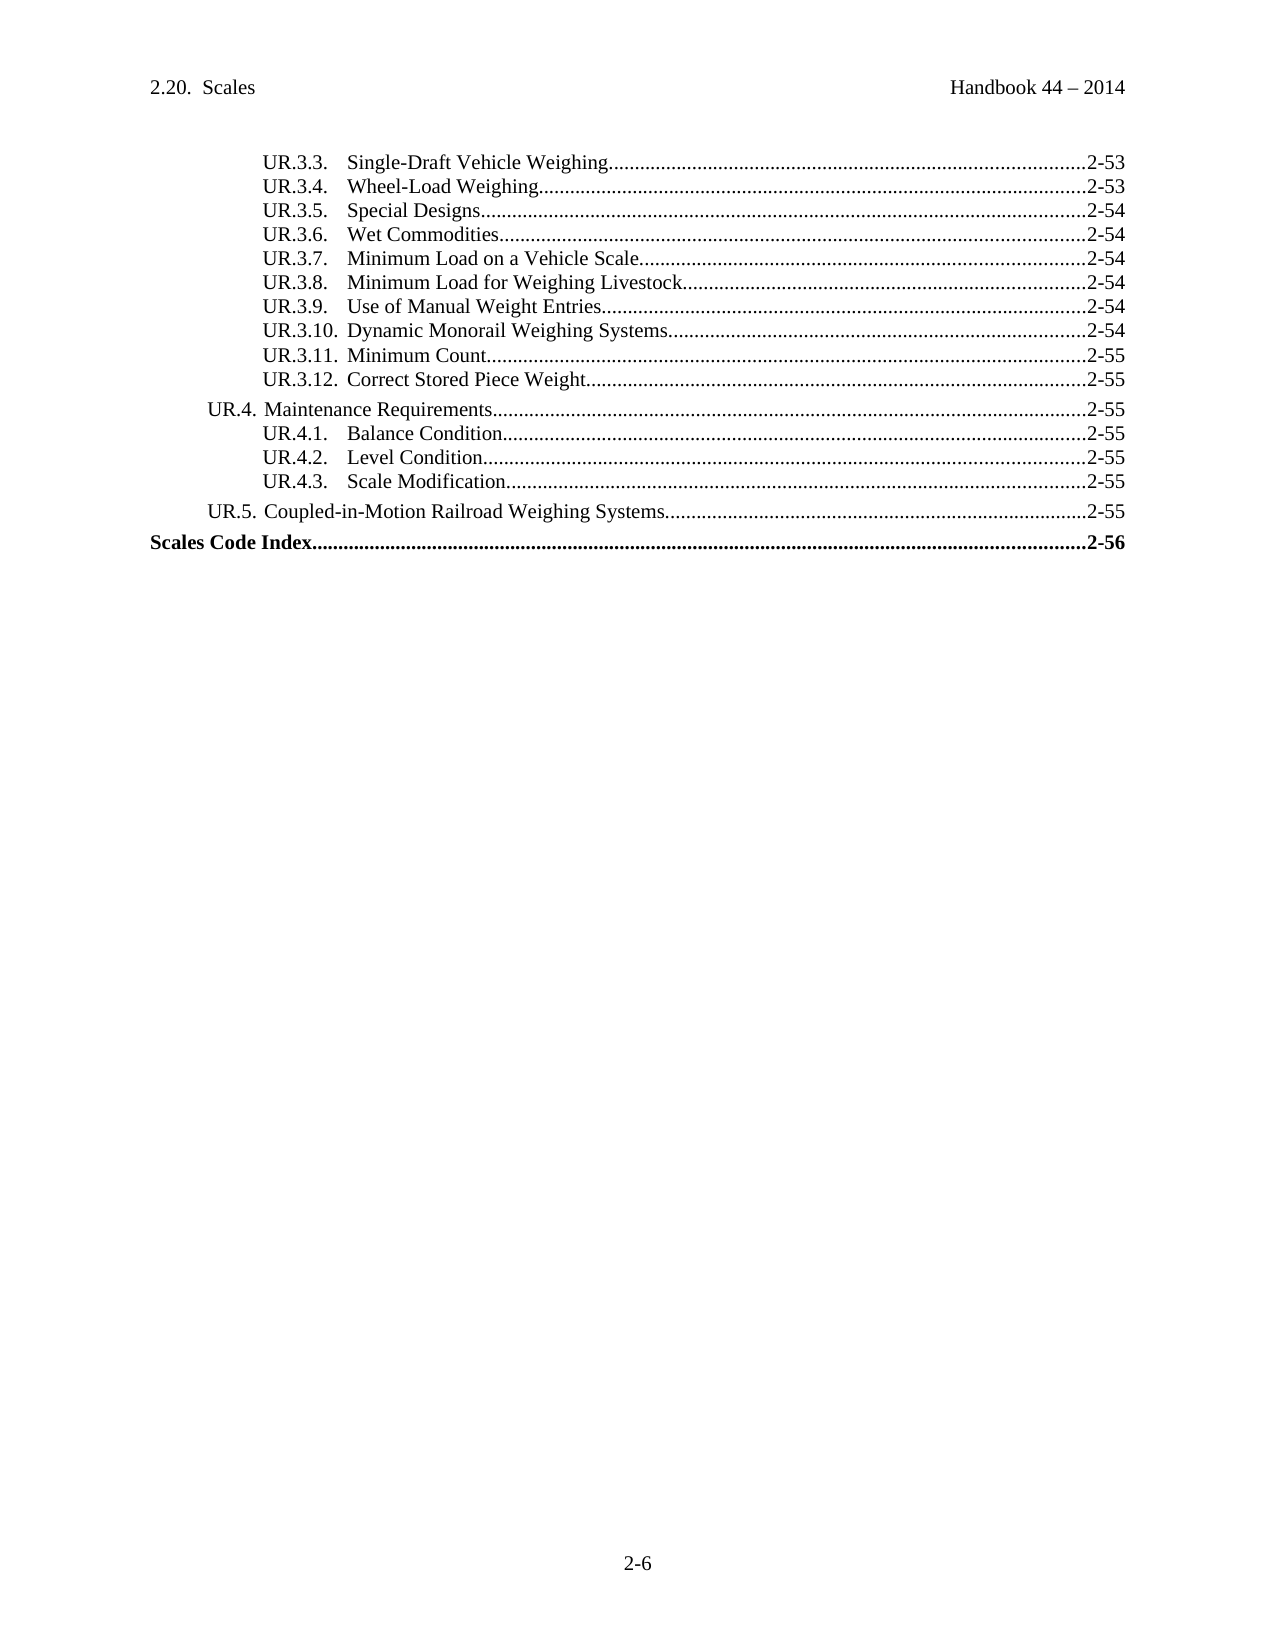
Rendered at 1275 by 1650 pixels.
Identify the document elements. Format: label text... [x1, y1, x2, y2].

text UR.3.12. Correct Stored Piece Weight. 2-55 [262, 367, 1125, 391]
text UR.3.11. Minimum Count. 2-55 [262, 342, 1125, 367]
text UR.5. Coupled-in-Motion Railroad Weighing Systems. 2-55 [207, 499, 1125, 523]
text UR.3.4. Wheel-Load Weighing. 2-53 [262, 174, 1125, 198]
text UR.4.3. Scale Modification. 2-55 [262, 469, 1125, 493]
text UR.4. Maintenance Requirements. 2-55 [207, 397, 1125, 421]
text UR.4.2. Level Condition. 2-55 [262, 445, 1125, 469]
text UR.3.9. Use of Manual Weight Entries. 2-54 [262, 294, 1125, 318]
text Scales Code Index 2-56 [150, 530, 1125, 554]
text UR.3.10. Dynamic Monorail Weighing Systems. 2-54 [262, 318, 1125, 342]
text UR.3.3. Single-Draft Vehicle Weighing. 2-53 [262, 150, 1125, 174]
text UR.3.8. Minimum Load for Weighing Livestock. 2-54 [262, 270, 1125, 294]
text UR.3.6. Wet Commodities. 2-54 [262, 222, 1125, 246]
text UR.3.5. Special Designs. 2-54 [262, 198, 1125, 222]
text UR.4.1. Balance Condition. 2-55 [262, 421, 1125, 445]
text UR.3.7. Minimum Load on a Vehicle Scale. 2-54 [262, 246, 1125, 270]
